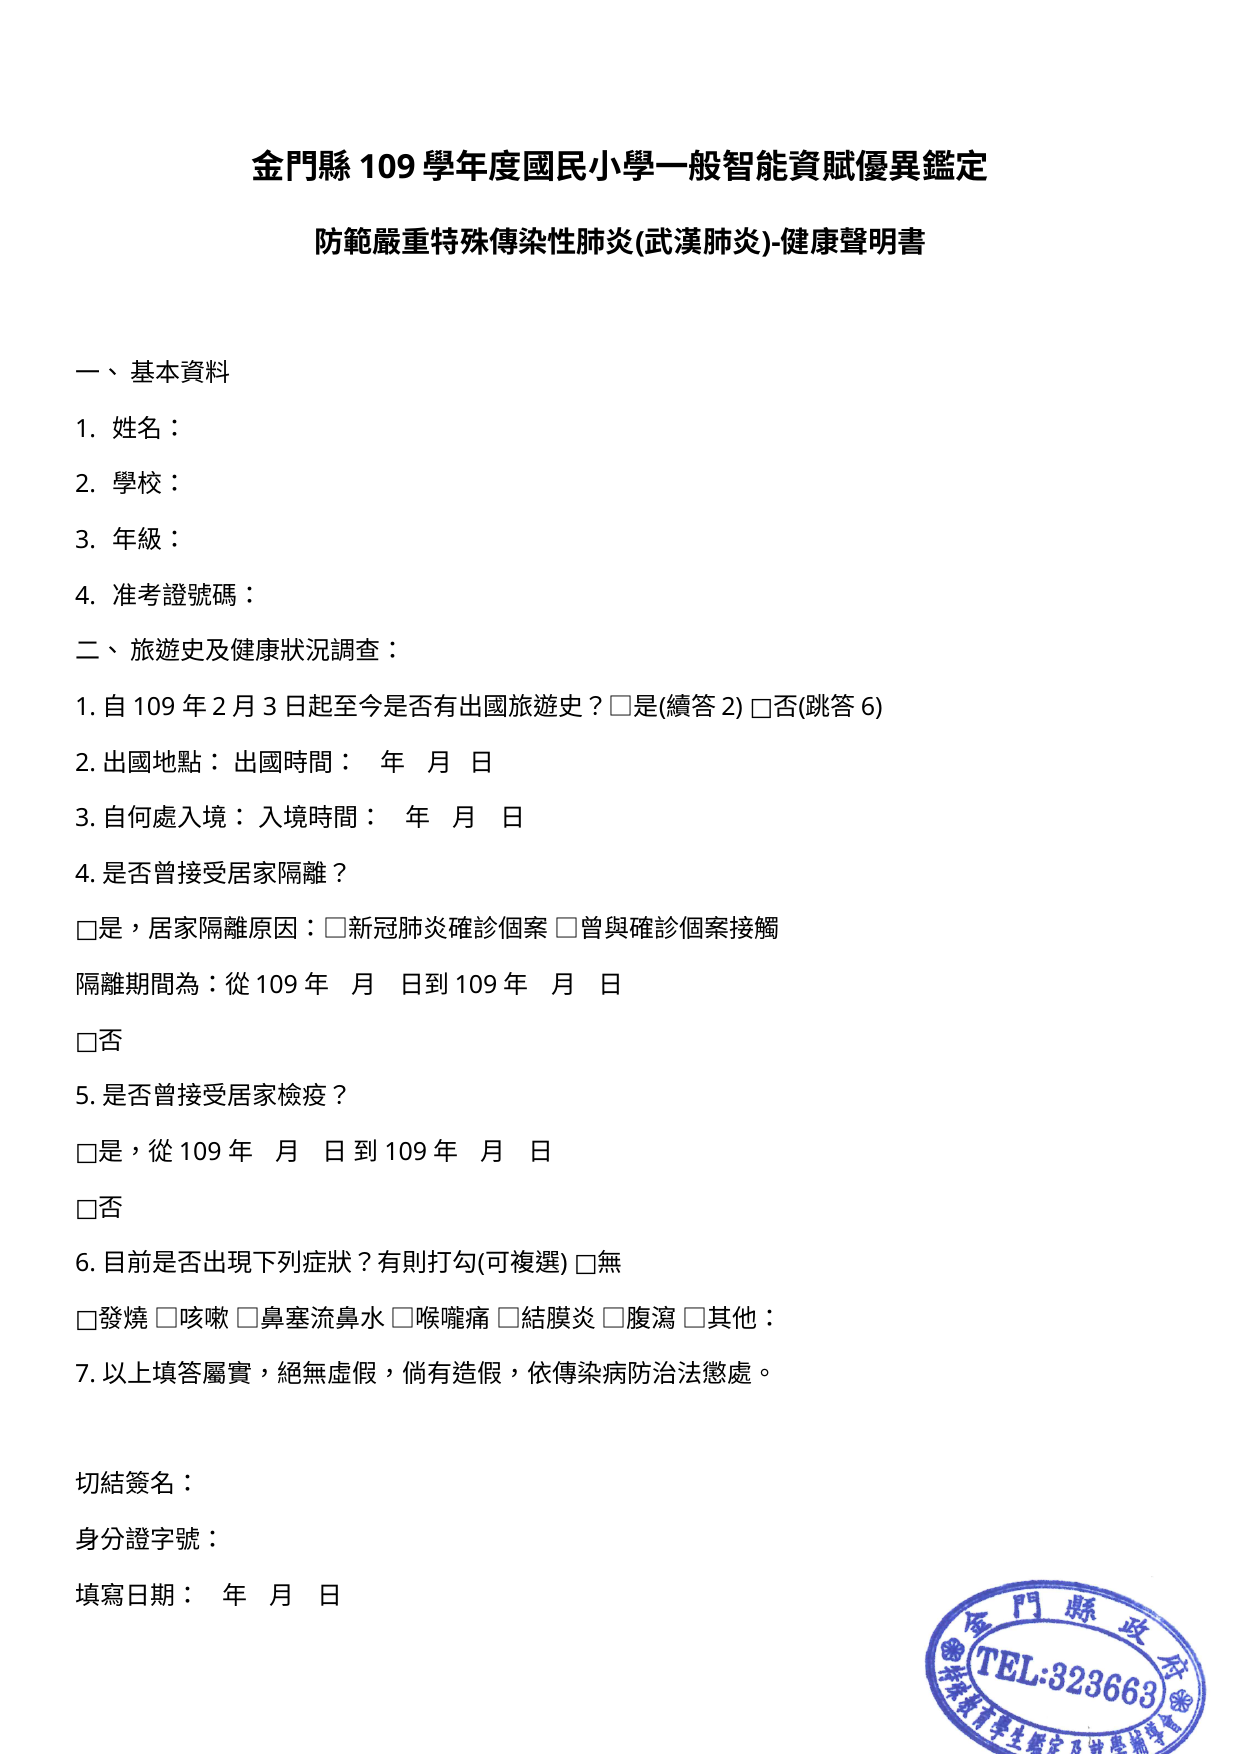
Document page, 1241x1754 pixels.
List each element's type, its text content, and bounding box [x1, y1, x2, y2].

text 隔離期間為：從109 年 月 日到109 年 月 日 [75, 964, 1165, 1001]
text □是，從109 年 月 日 到 109 年 月 日 [75, 1131, 1165, 1168]
text 二、 旅遊史及健康狀況調查： [75, 630, 1165, 668]
text 防範嚴重特殊傳染性肺炎(武漢肺炎)-健康聲明書 [75, 202, 1165, 277]
text 身分證字號： [75, 1519, 1165, 1556]
list 學校： [75, 463, 1165, 501]
text 填寫日期： 年 月 日 [75, 1574, 1165, 1612]
text 金門縣109學年度國民小學一般智能資賦優異鑑定 [75, 127, 1165, 202]
text 切結簽名： [75, 1463, 1165, 1501]
picture [915, 1576, 1212, 1754]
list 姓名： [75, 408, 1165, 445]
text □發燒 □咳嗽 □鼻塞流鼻水 □喉嚨痛 □結膜炎 □腹瀉 □其他： [75, 1298, 1165, 1335]
text □是，居家隔離原因：□新冠肺炎確診個案 □曾與確診個案接觸 [75, 908, 1165, 946]
text 一、 基本資料 [75, 352, 1165, 389]
text 5. 是否曾接受居家檢疫？ [75, 1075, 1165, 1113]
text 1. 自109 年2 月3 日起至今是否有出國旅遊史？□是(續答2) □否(跳答6) [75, 686, 1165, 723]
text 3. 自何處入境： 入境時間： 年 月 日 [75, 797, 1165, 834]
list 准考證號碼： [75, 574, 1165, 612]
text 2. 出國地點： 出國時間： 年 月 日 [75, 741, 1165, 779]
text □否 [75, 1019, 1165, 1057]
text 4. 是否曾接受居家隔離？ [75, 853, 1165, 890]
list 年級： [75, 519, 1165, 556]
text 6. 目前是否出現下列症狀？有則打勾(可複選) □無 [75, 1242, 1165, 1279]
text 7. 以上填答屬實，絕無虛假，倘有造假，依傳染病防治法懲處。 [75, 1353, 1165, 1391]
text □否 [75, 1186, 1165, 1224]
